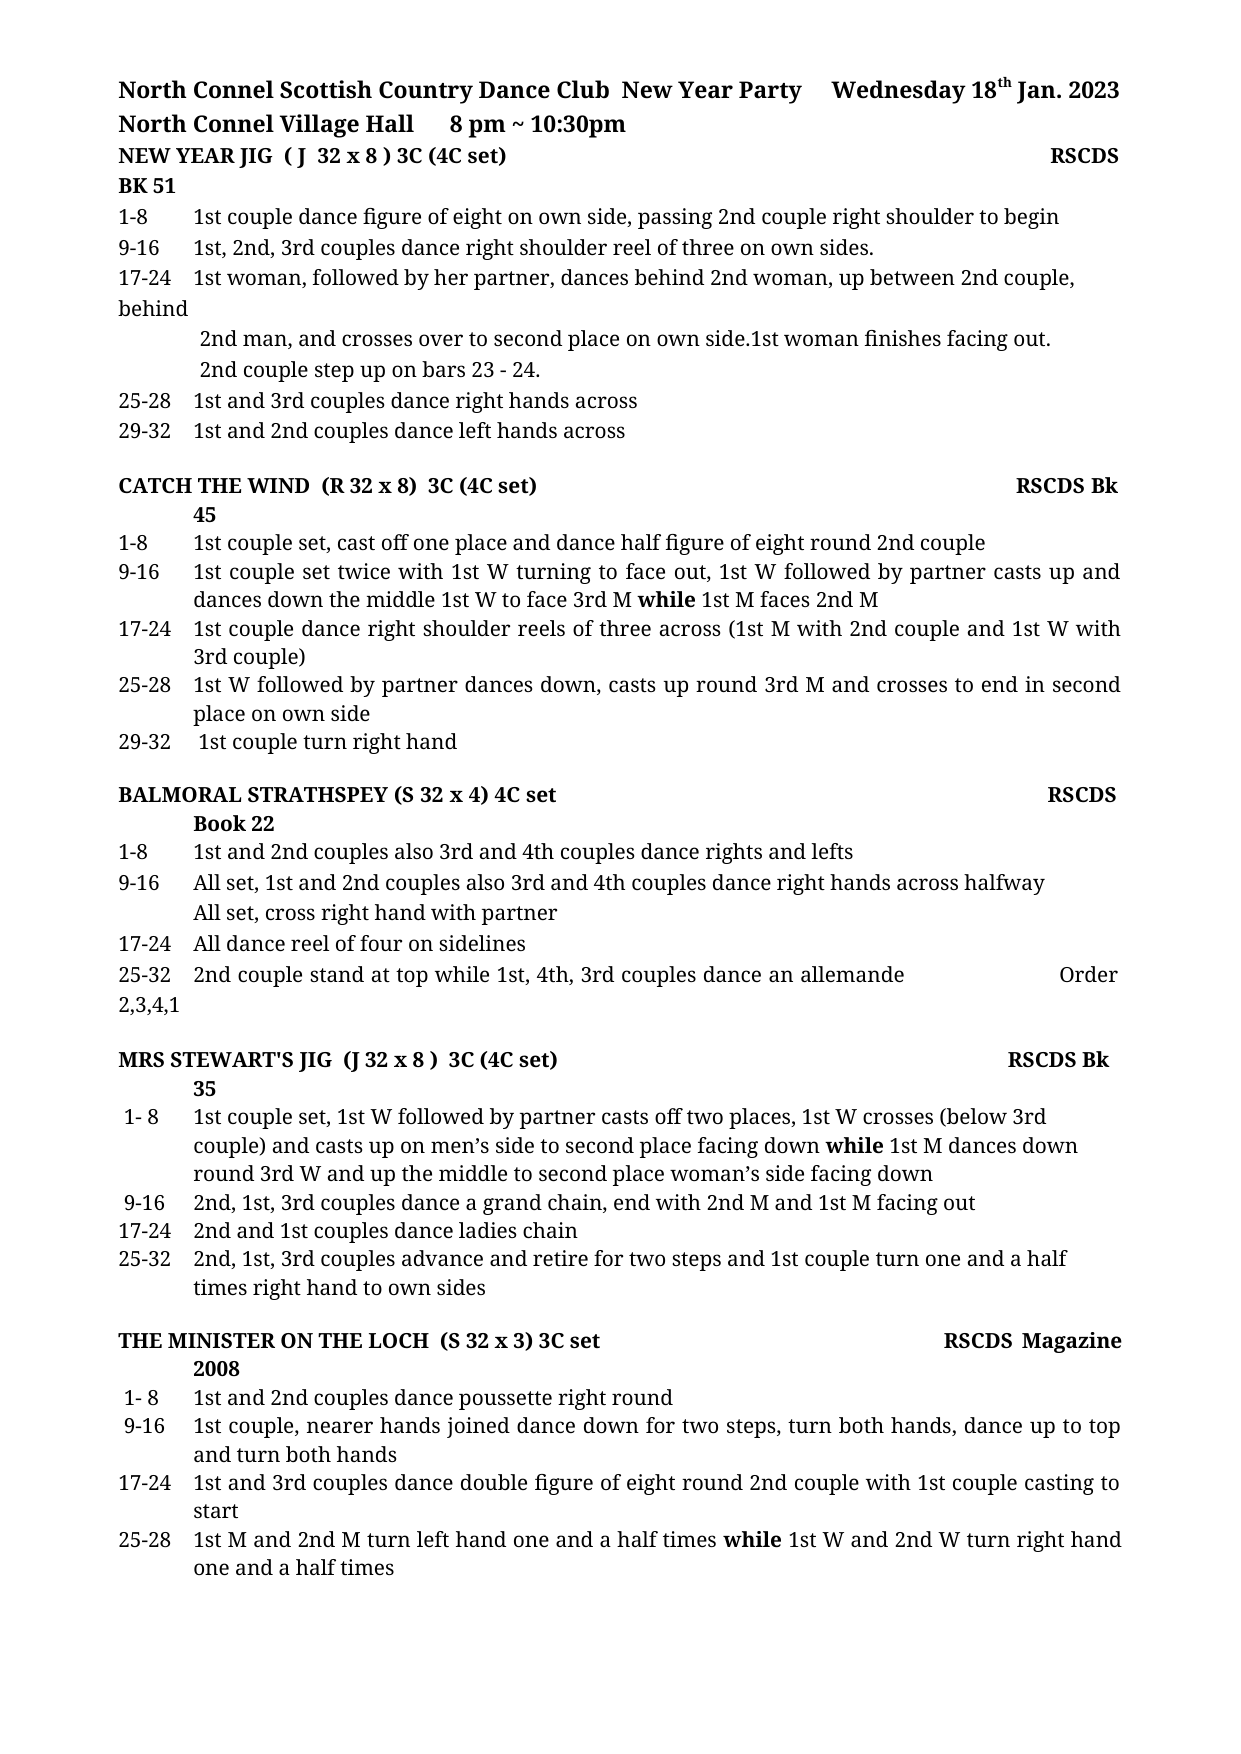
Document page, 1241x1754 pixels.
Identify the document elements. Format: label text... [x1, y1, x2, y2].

text 25-28 1st and 3rd couples dance right hands across [118, 386, 1122, 414]
text 2nd couple step up on bars 23 - 24. [118, 355, 1122, 384]
text 1- 8 1st couple set, 1st W followed by partner casts off two places, 1st W crosses (below 3rd couple) and casts up on men’s side to second place facing down while 1st M dances down round 3rd W and up the middle to second place woman’s side facing down [118, 1102, 1122, 1188]
text 25-28 1st M and 2nd M turn left hand one and a half times while 1st W and 2nd W turn right hand one and a half times [118, 1525, 1122, 1582]
text 1-8 1st couple dance figure of eight on own side, passing 2nd couple right shoulder to begin [118, 202, 1122, 231]
text All set, cross right hand with partner [118, 898, 1122, 927]
text BALMORAL STRATHSPEY (S 32 x 4) 4C set RSCDS Book 22 [118, 780, 1122, 837]
text 1-8 1st and 2nd couples also 3rd and 4th couples dance rights and lefts [118, 837, 1122, 866]
text 9-16 2nd, 1st, 3rd couples dance a grand chain, end with 2nd M and 1st M facing out [118, 1188, 1122, 1216]
text 1- 8 1st and 2nd couples dance poussette right round [118, 1383, 1122, 1411]
text 25-28 1st W followed by partner dances down, casts up round 3rd M and crosses to end in second place on own side [118, 671, 1122, 727]
text 29-32 1st couple turn right hand [118, 727, 1122, 756]
text New Year Jig ( j 32 x 8 ) 3c (4c set) rscds bK 51 [118, 141, 1122, 200]
text 9-16 1st, 2nd, 3rd couples dance right shoulder reel of three on own sides. [118, 233, 1122, 261]
text 17-24 1st and 3rd couples dance double figure of eight round 2nd couple with 1st couple casting to start [118, 1468, 1122, 1525]
text 17-24 All dance reel of four on sidelines [118, 929, 1122, 958]
text 25-32 2nd, 1st, 3rd couples advance and retire for two steps and 1st couple turn one and a half times right hand to own sides [118, 1244, 1122, 1301]
text MRS STEWART'S JIG (J 32 x 8 ) 3C (4C set) RSCDS Bk 35 [118, 1046, 1122, 1102]
text 17-24 1st woman, followed by her partner, dances behind 2nd woman, up between 2nd couple, behind [118, 263, 1122, 322]
text 9-16 All set, 1st and 2nd couples also 3rd and 4th couples dance right hands across halfway [118, 868, 1122, 896]
text 17-24 2nd and 1st couples dance ladies chain [118, 1216, 1122, 1244]
text 9-16 1st couple, nearer hands joined dance down for two steps, turn both hands, dance up to top and turn both hands [118, 1411, 1122, 1468]
text 9-16 1st couple set twice with 1st W turning to face out, 1st W followed by partner casts up and dances down the middle 1st W to face 3rd M while 1st M faces 2nd M [118, 557, 1122, 614]
text THE MINISTER ON THE LOCH (S 32 x 3) 3C set RSCDS Magazine 2008 [118, 1326, 1122, 1383]
text 29-32 1st and 2nd couples dance left hands across [118, 416, 1122, 445]
text 25-32 2nd couple stand at top while 1st, 4th, 3rd couples dance an allemande Order 2,3,4,1 [118, 960, 1122, 1019]
text 17-24 1st couple dance right shoulder reels of three across (1st M with 2nd couple and 1st W with 3rd couple) [118, 614, 1122, 671]
text CATCH THE WIND (R 32 x 8) 3C (4C set) RSCDS Bk 45 [118, 472, 1122, 528]
text 1-8 1st couple set, cast off one place and dance half figure of eight round 2nd couple [118, 528, 1122, 557]
text 2nd man, and crosses over to second place on own side.1st woman finishes facing out. [118, 324, 1122, 353]
